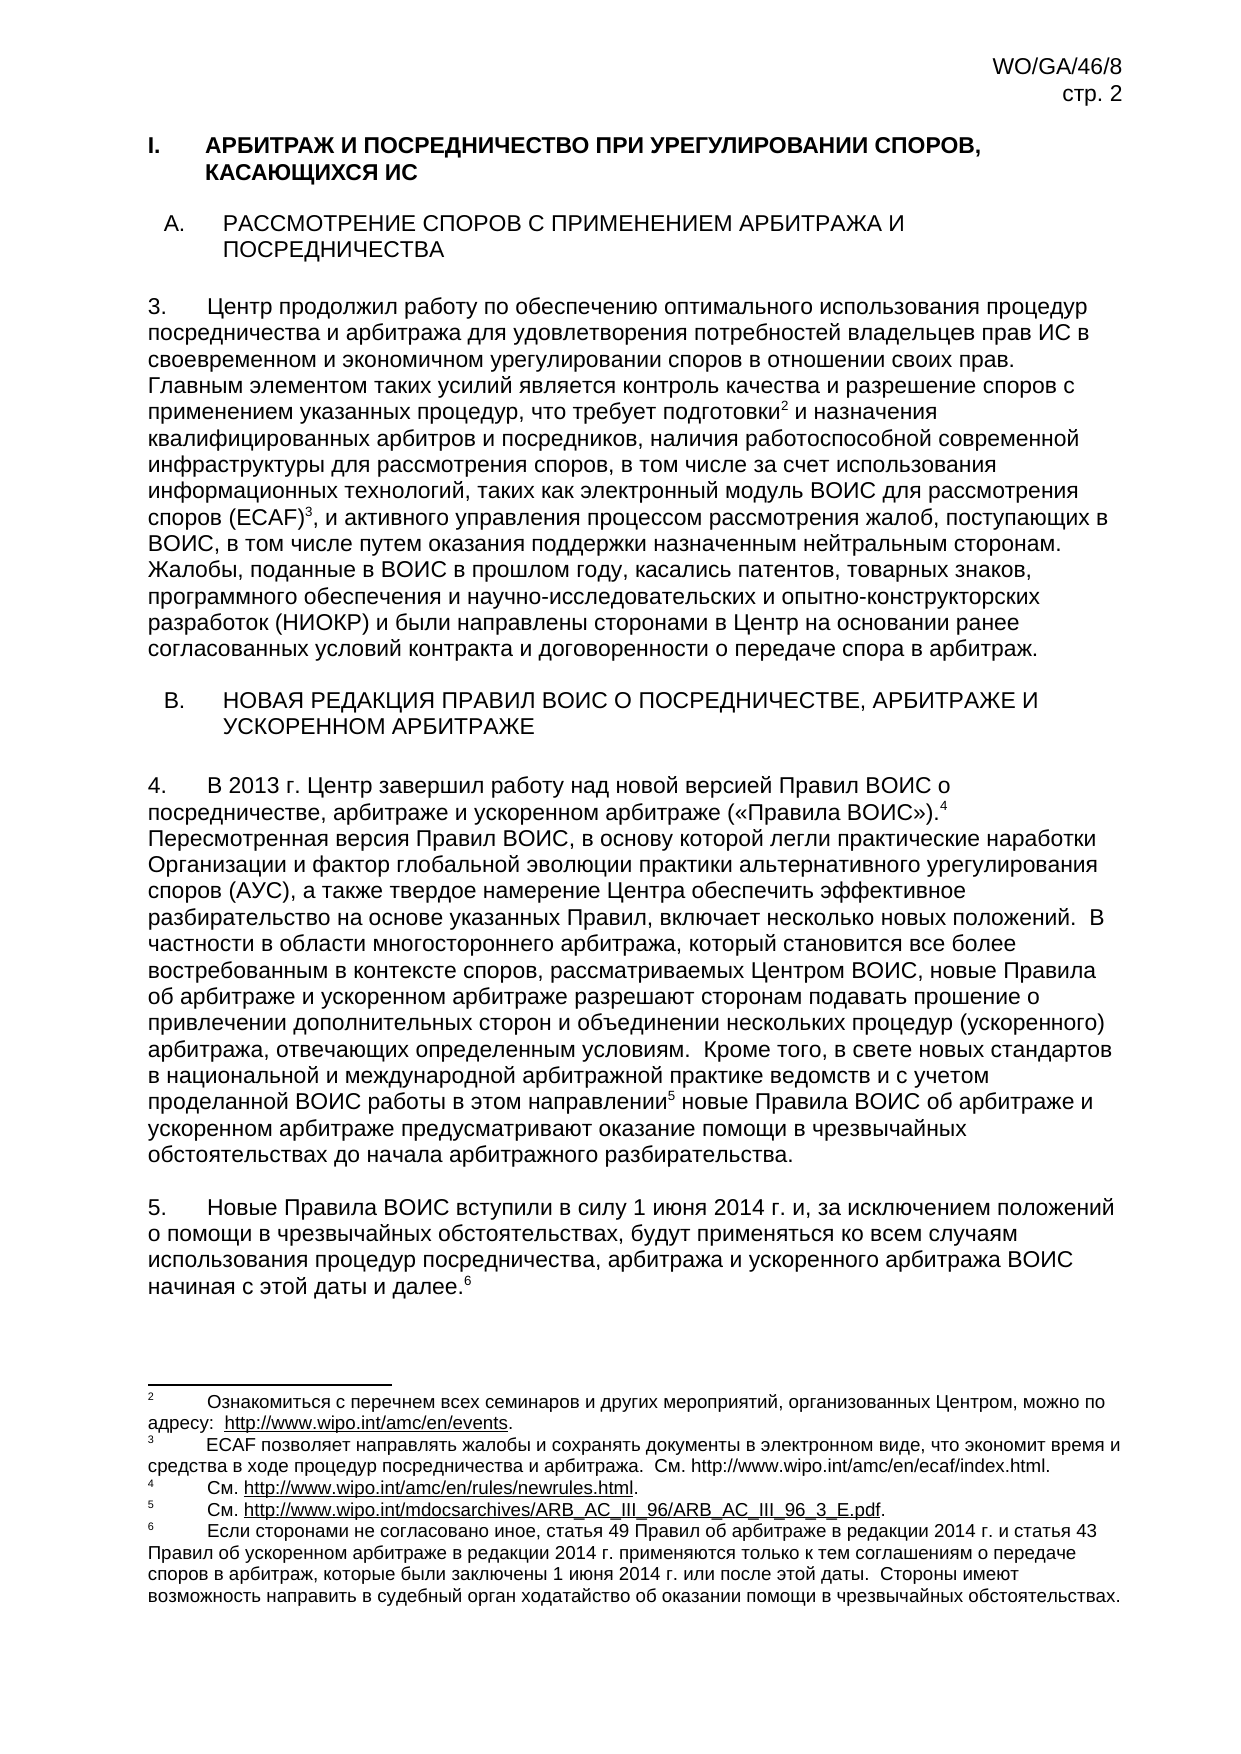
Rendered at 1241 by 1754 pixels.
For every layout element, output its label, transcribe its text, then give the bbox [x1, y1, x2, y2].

subtitle АРБИТРАЖ И ПОСРЕДНИЧЕСТВО ПРИ УРЕГУЛИРОВАНИИ СПОРОВ, КАСАЮЩИХСЯ ИС [148, 132, 1122, 185]
subtitle Новая редакция Правил ВОИС о посредничестве, арбитраже и ускоренном арбитраже [185, 687, 1122, 739]
list Центр продолжил работу по обеспечению оптимального использования процедур посредничества и арбитража для удовлетворения потребностей владельцев прав ИС в своевременном и экономичном урегулировании споров в отношении своих прав. Главным элементом таких усилий является контроль качества и разрешение споров с применением указанных процедур, что требует подготовки и назначения квалифицированных арбитров и посредников, наличия работоспособной современной инфраструктуры для рассмотрения споров, в том числе за счет использования информационных технологий, таких как электронный модуль ВОИС для рассмотрения споров (ECAF), и активного управления процессом рассмотрения жалоб, поступающих в ВОИС, в том числе путем оказания поддержки назначенным нейтральным сторонам. Жалобы, поданные в ВОИС в прошлом году, касались патентов, товарных знаков, программного обеспечения и научно-исследовательских и опытно-конструкторских разработок (НИОКР) и были направлены сторонами в Центр на основании ранее согласованных условий контракта и договоренности о передаче спора в арбитраж. [148, 293, 1122, 662]
subtitle РАССМОТРЕНИЕ СПОРОВ С ПРИМЕНЕНИЕМ АРБИТРАЖА И ПОСРЕДНИЧЕСТВА [185, 210, 1122, 263]
list В 2013 г. Центр завершил работу над новой версией Правил ВОИС о посредничестве, арбитраже и ускоренном арбитраже («Правила ВОИС»). Пересмотренная версия Правил ВОИС, в основу которой легли практические наработки Организации и фактор глобальной эволюции практики альтернативного урегулирования споров (АУС), а также твердое намерение Центра обеспечить эффективное разбирательство на основе указанных Правил, включает несколько новых положений. В частности в области многостороннего арбитража, который становится все более востребованным в контексте споров, рассматриваемых Центром ВОИС, новые Правила об арбитраже и ускоренном арбитраже разрешают сторонам подавать прошение о привлечении дополнительных сторон и объединении нескольких процедур (ускоренного) арбитража, отвечающих определенным условиям. Кроме того, в свете новых стандартов в национальной и международной арбитражной практике ведомств и с учетом проделанной ВОИС работы в этом направлении новые Правила ВОИС об арбитраже и ускоренном арбитраже предусматривают оказание помощи в чрезвычайных обстоятельствах до начала арбитражного разбирательства. [148, 772, 1122, 1167]
list Новые Правила ВОИС вступили в силу 1 июня 2014 г. и, за исключением положений о помощи в чрезвычайных обстоятельствах, будут применяться ко всем случаям использования процедур посредничества, арбитража и ускоренного арбитража ВОИС начиная с этой даты и далее. [148, 1194, 1122, 1299]
